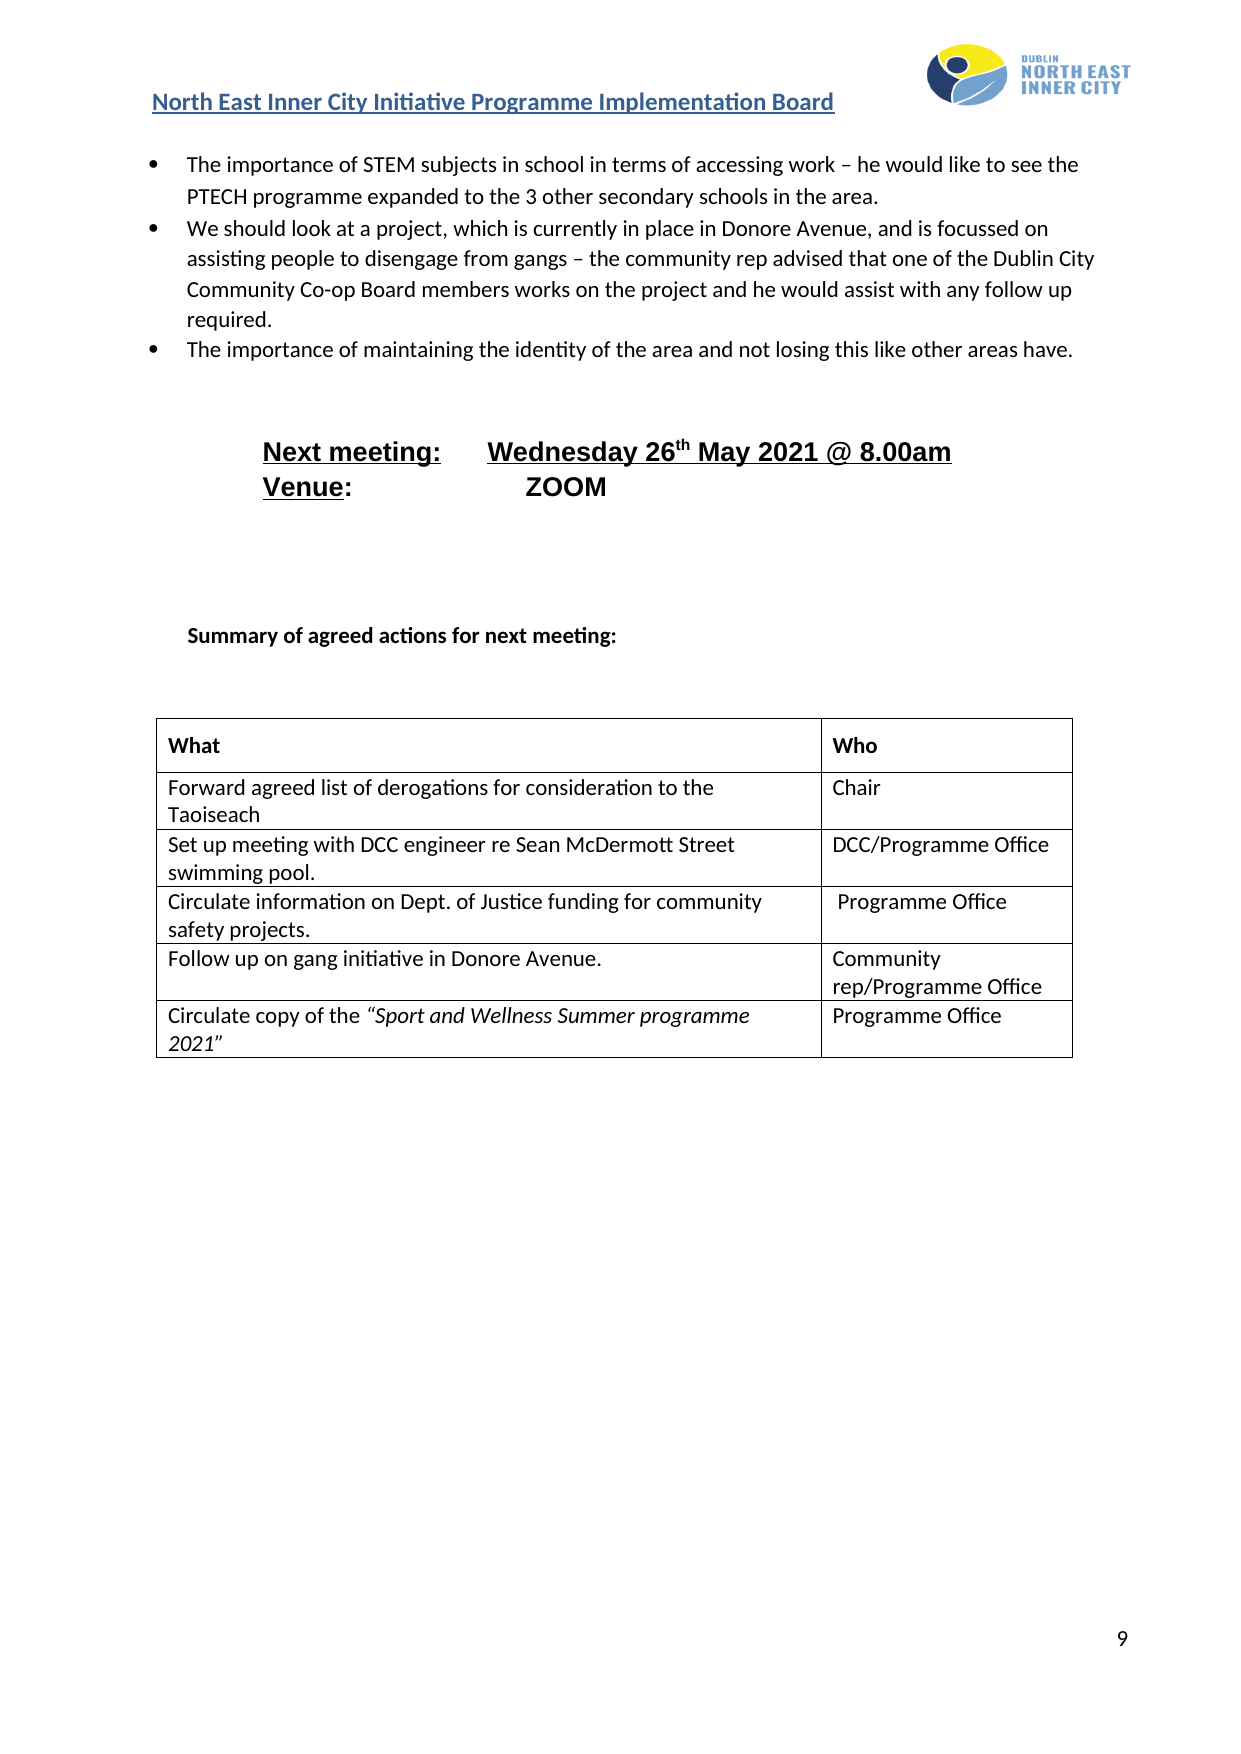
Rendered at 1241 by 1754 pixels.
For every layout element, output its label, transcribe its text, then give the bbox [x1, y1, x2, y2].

table_cell Programme Office [822, 887, 1072, 943]
list The importance of STEM subjects in school in terms of accessing work – he would like to see the PTECH programme expanded to the 3 other secondary schools in the area. [149, 150, 1128, 210]
table_cell Circulate copy of the “Sport and Wellness Summer programme 2021” [157, 1001, 821, 1057]
text Venue: ZOOM [187, 471, 1128, 503]
table_cell Community rep/Programme Office [822, 944, 1072, 1000]
list The importance of maintaining the identity of the area and not losing this like other areas have. [149, 335, 1128, 363]
table_header Who [822, 719, 1072, 772]
text Summary of agreed actions for next meeting: [112, 621, 1128, 649]
list We should look at a project, which is currently in place in Donore Avenue, and is focussed on assisting people to disengage from gangs – the community rep advised that one of the Dublin City Community Co-op Board members works on the project and he would assist with any follow up required. [149, 214, 1128, 333]
table_cell Chair [822, 773, 1072, 829]
table_cell Follow up on gang initiative in Donore Avenue. [157, 944, 821, 1000]
table_cell Set up meeting with DCC engineer re Sean McDermott Street swimming pool. [157, 830, 821, 886]
picture [888, 0, 1169, 150]
text Next meeting: Wednesday 26th May 2021 @ 8.00am [187, 436, 1128, 467]
table_cell DCC/Programme Office [822, 830, 1072, 886]
table_cell Programme Office [822, 1001, 1072, 1057]
table_cell Circulate information on Dept. of Justice funding for community safety projects. [157, 887, 821, 943]
table_cell Forward agreed list of derogations for consideration to the Taoiseach [157, 773, 821, 829]
table_header What [157, 719, 821, 772]
